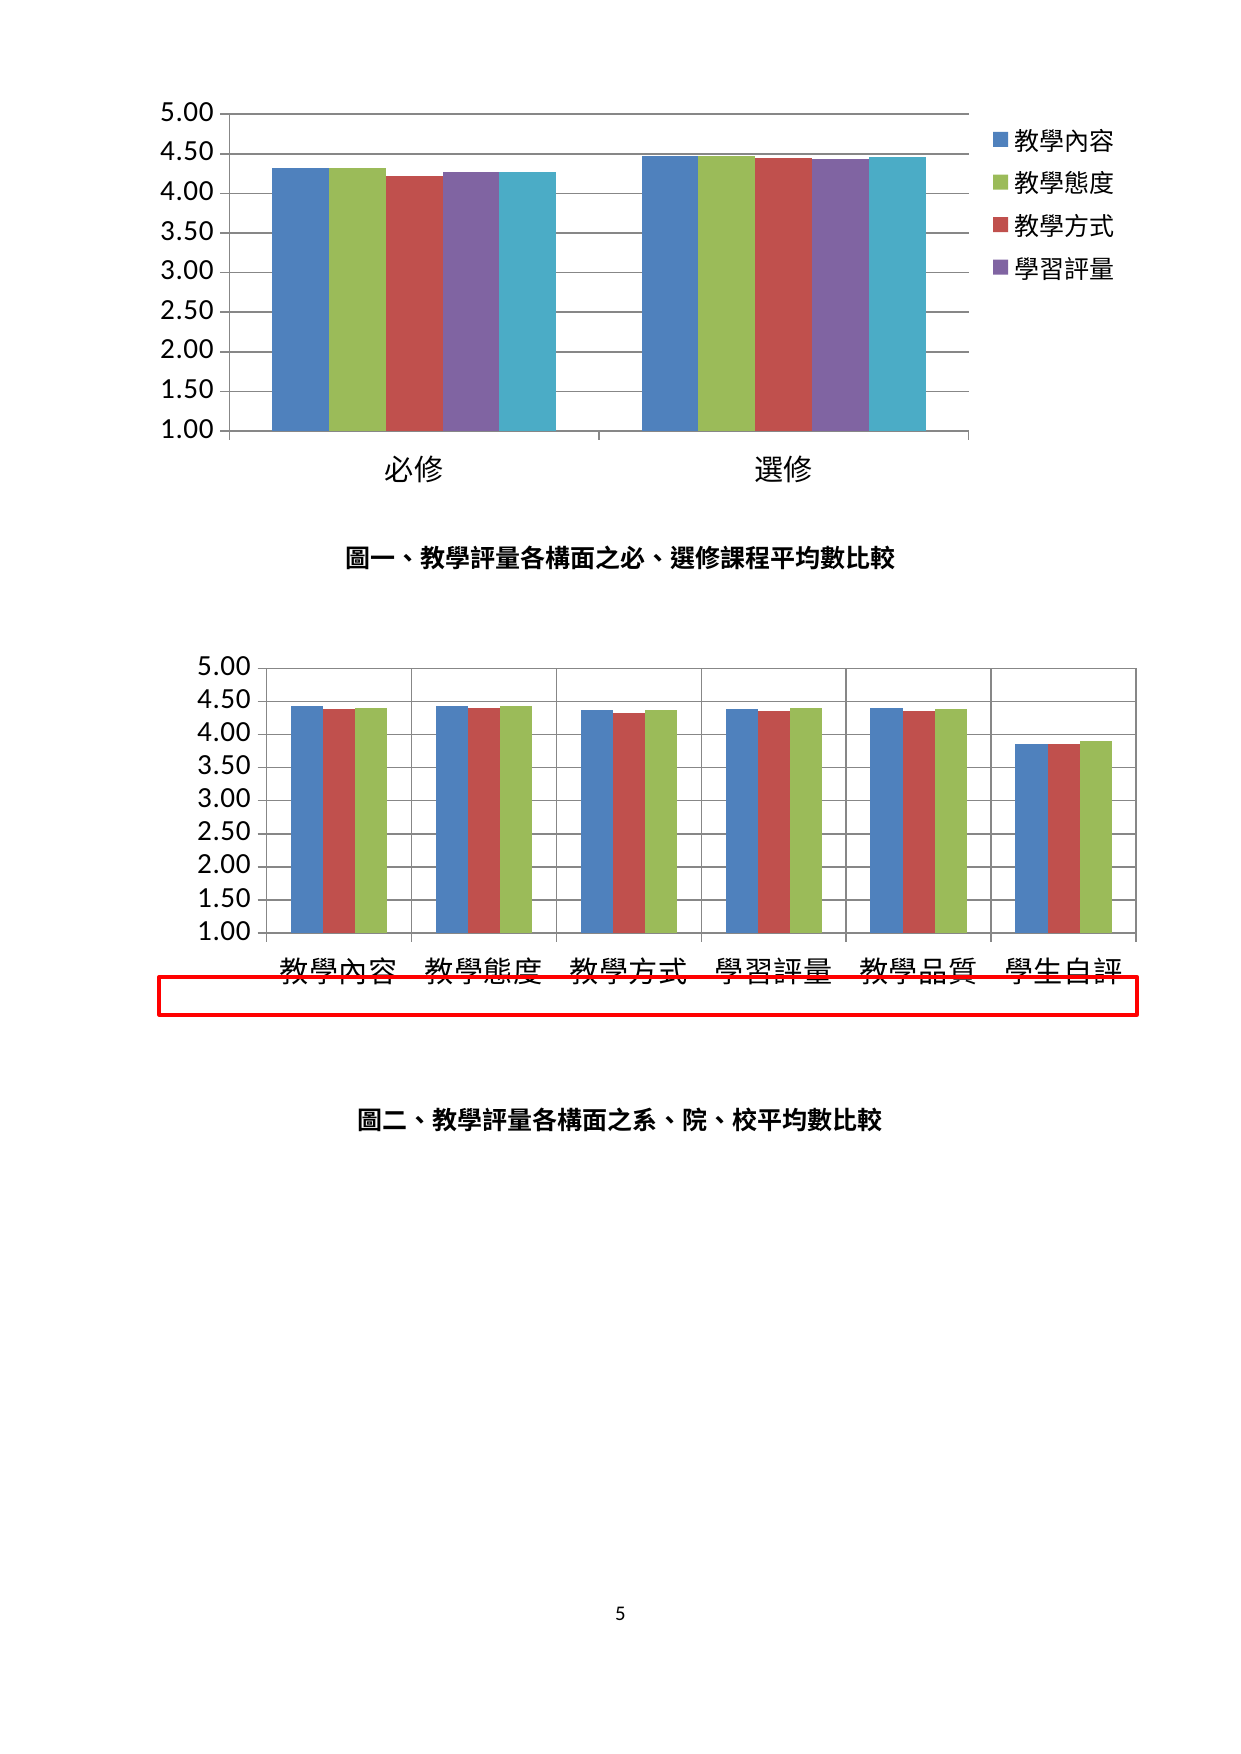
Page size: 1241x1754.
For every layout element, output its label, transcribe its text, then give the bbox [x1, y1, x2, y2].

table_header 圖二、教學評量各構面之系、院、校平均數比較 圖三、本系與院、校之教學評量總平均比較 [85, 650, 1155, 1212]
table_header 圖一、教學評量各構面之必、選修課程平均數比較 [87, 88, 1153, 612]
